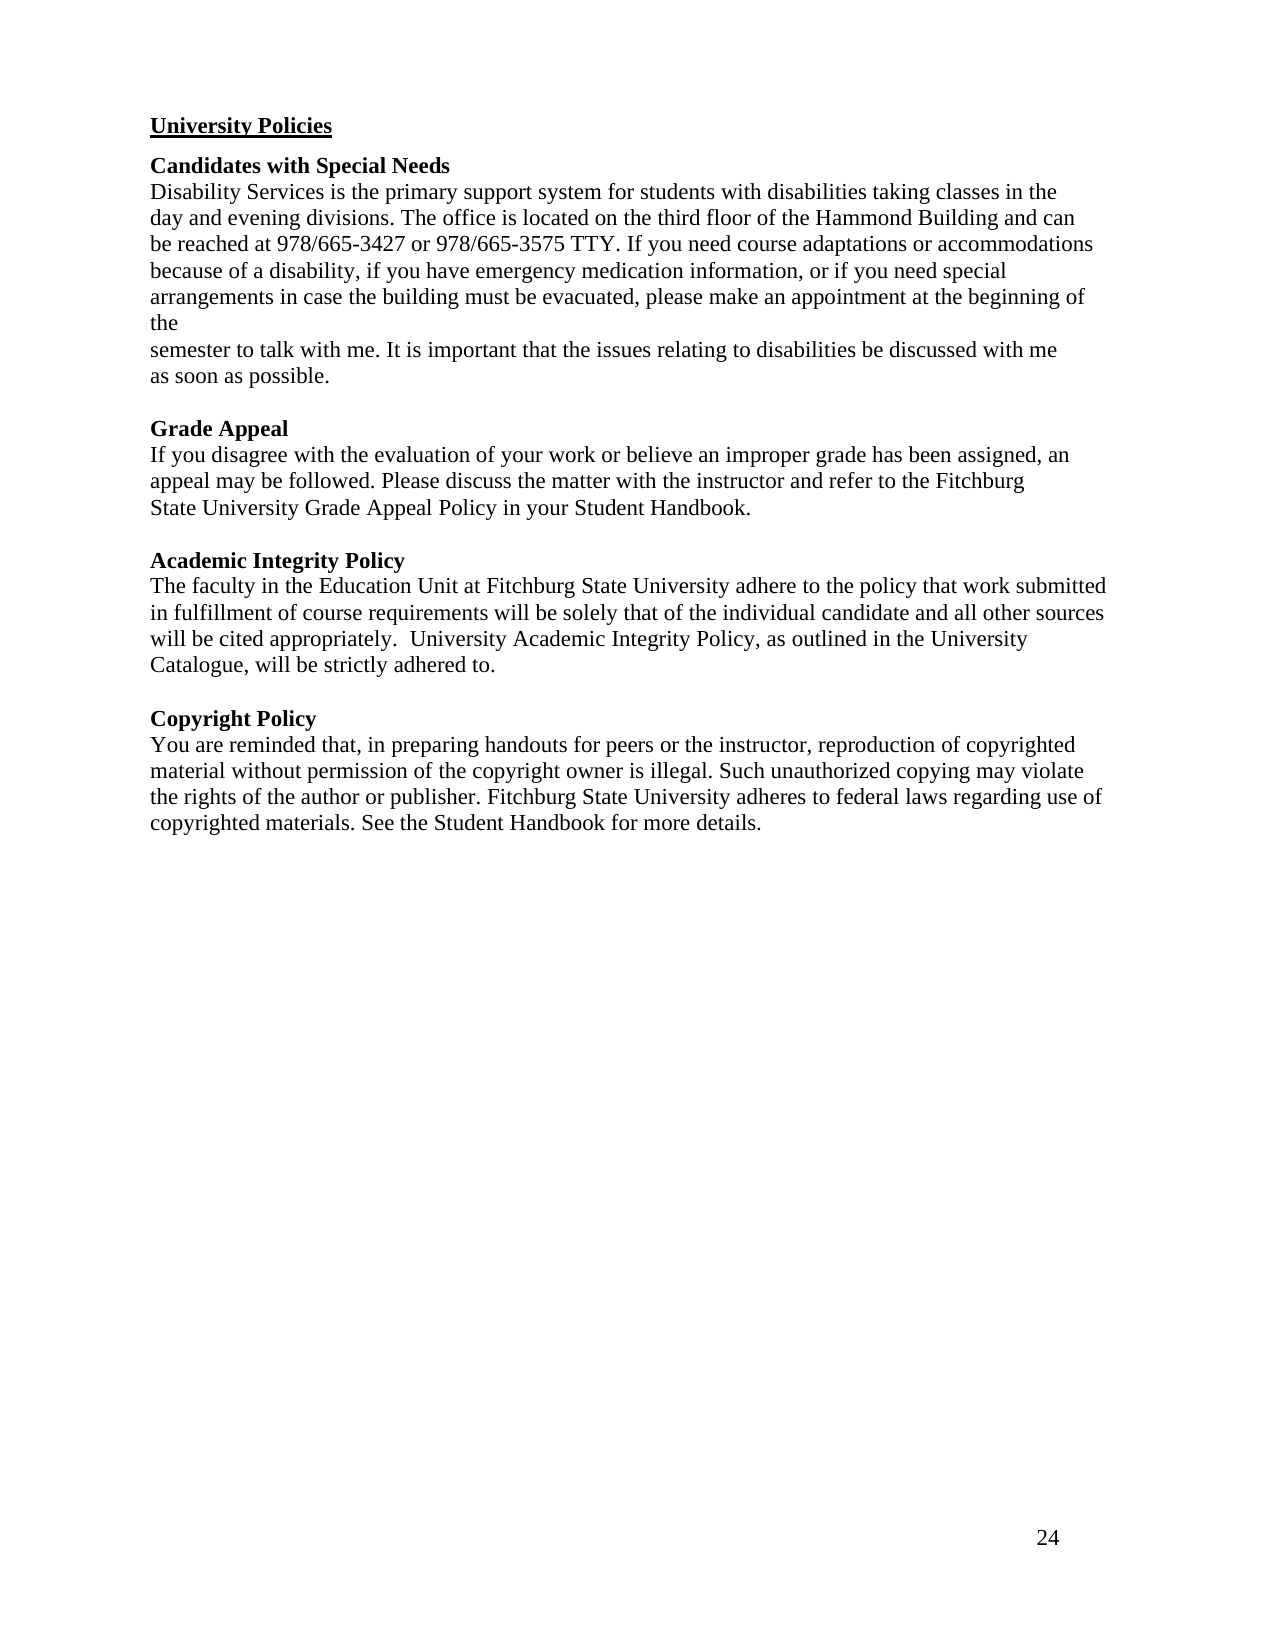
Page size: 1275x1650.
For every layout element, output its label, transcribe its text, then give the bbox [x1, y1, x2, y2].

text You are reminded that, in preparing handouts for peers or the instructor, reproduction of copyrighted material without permission of the copyright owner is illegal. Such unauthorized copying may violate the rights of the author or publisher. Fitchburg State University adheres to federal laws regarding use of [150, 731, 1116, 810]
subtitle Academic Integrity Policy [150, 547, 1144, 573]
text appeal may be followed. Please discuss the matter with the instructor and refer to the Fitchburg State University Grade Appeal Policy in your Student Handbook. [150, 468, 1075, 520]
text copyrighted materials. See the Student Handbook for more details. [150, 810, 1144, 836]
text If you disagree with the evaluation of your work or believe an improper grade has been assigned, an [150, 441, 1144, 467]
text in fulfillment of course requirements will be solely that of the individual candidate and all other sources will be cited appropriately. University Academic Integrity Policy, as outlined in the University Catalogue, will be strictly adhered to. [150, 599, 1131, 678]
subtitle University Policies [150, 112, 1144, 139]
text Disability Services is the primary support system for students with disabilities taking classes in the day and evening divisions. The office is located on the third floor of the Hammond Building and can be reached at 978/665-3427 or 978/665-3575 TTY. If you need course adaptations or accommodations [150, 178, 1094, 257]
subtitle Grade Appeal [150, 415, 1144, 441]
text The faculty in the Education Unit at Fitchburg State University adhere to the policy that work submitted [150, 573, 1144, 599]
text because of a disability, if you have emergency medication information, or if you need special arrangements in case the building must be evacuated, please make an appointment at the beginning of the [150, 257, 1117, 336]
text semester to talk with me. It is important that the issues relating to disabilities be discussed with me as soon as possible. [150, 336, 1081, 388]
text Candidates with Special Needs [150, 152, 1144, 178]
subtitle Copyright Policy [150, 705, 1144, 731]
